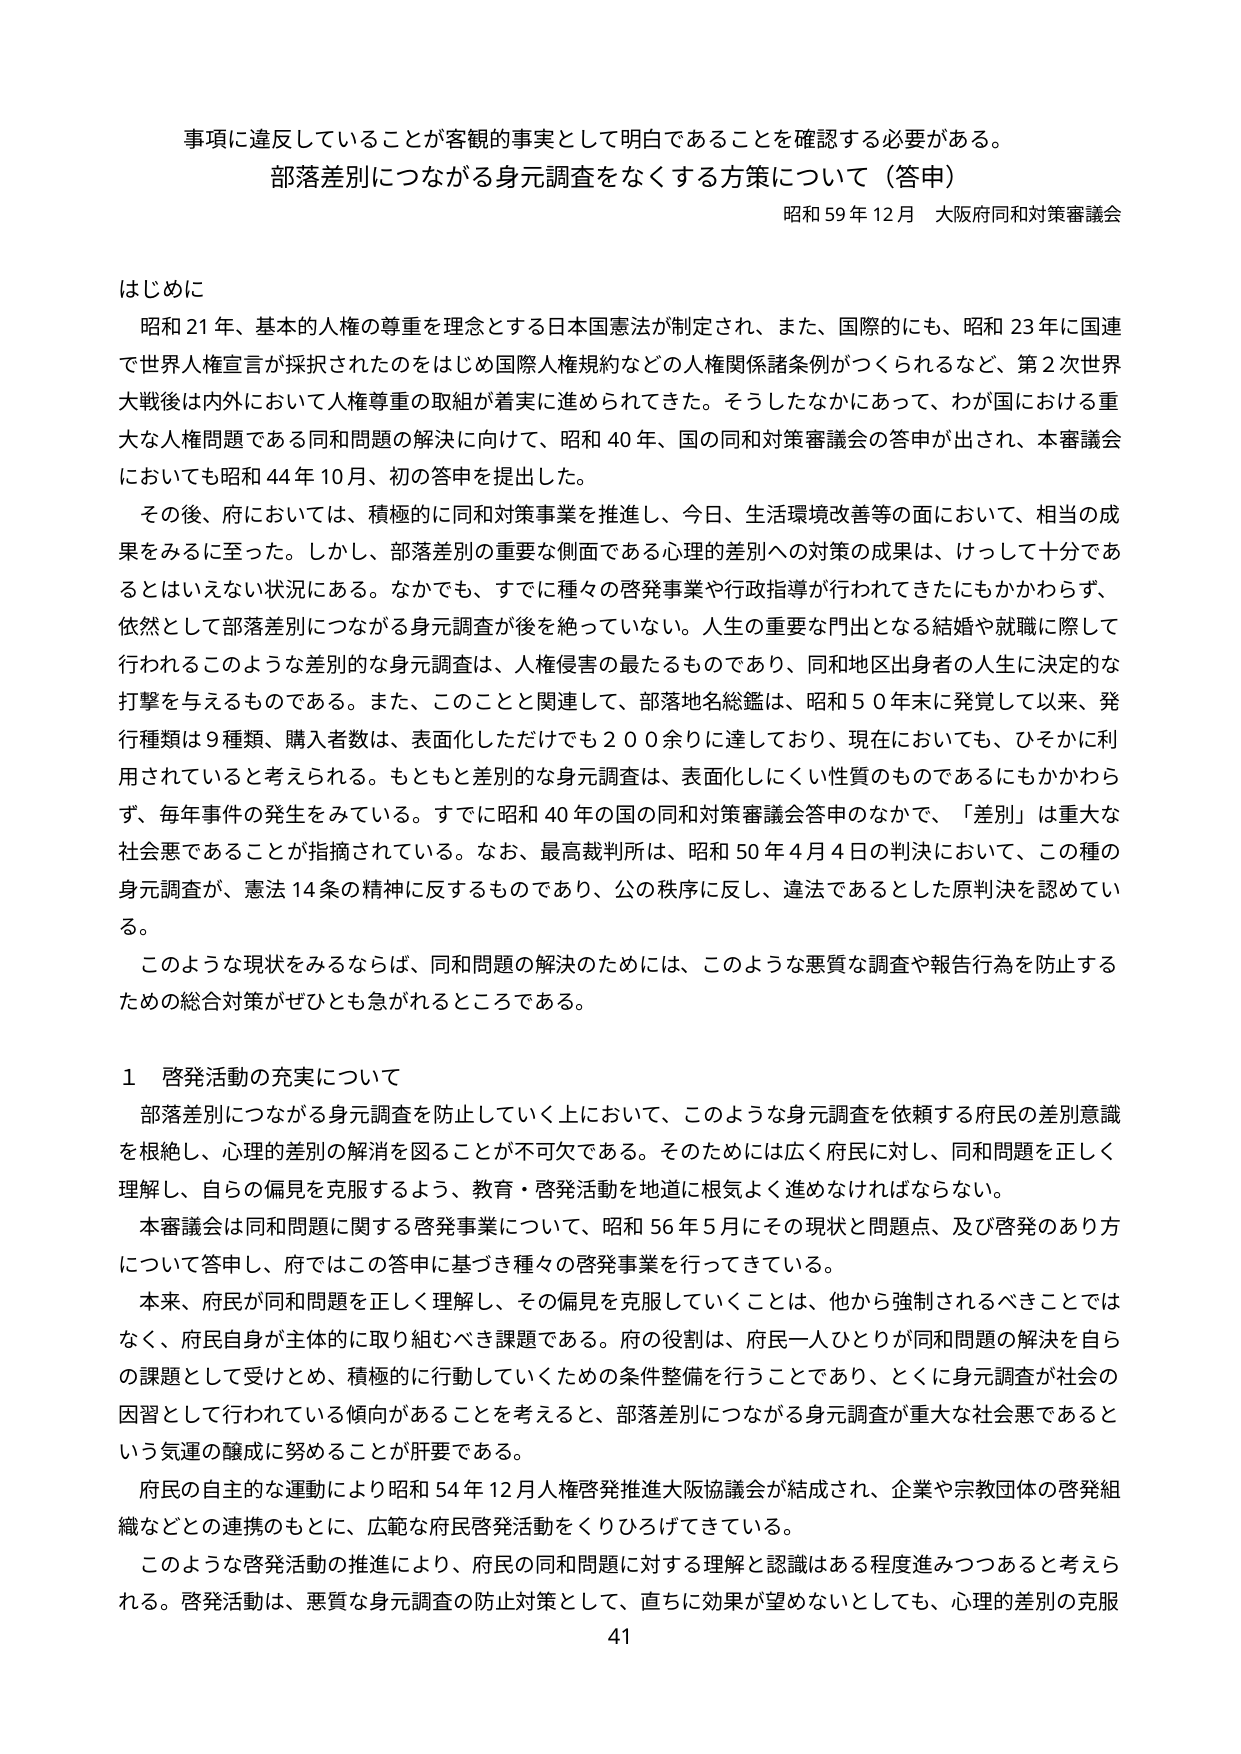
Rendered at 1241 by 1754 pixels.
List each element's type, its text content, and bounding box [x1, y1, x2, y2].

text その後、府においては、積極的に同和対策事業を推進し、今日、生活環境改善等の面において、相当の成果をみるに至った。しかし、部落差別の重要な側面である心理的差別への対策の成果は、けっして十分であるとはいえない状況にある。なかでも、すでに種々の啓発事業や行政指導が行われてきたにもかかわらず、依然として部落差別につながる身元調査が後を絶っていない。人生の重要な門出となる結婚や就職に際して行われるこのような差別的な身元調査は、人権侵害の最たるものであり、同和地区出身者の人生に決定的な打撃を与えるものである。また、このことと関連して、部落地名総鑑は、昭和５０年末に発覚して以来、発行種類は９種類、購入者数は、表面化しただけでも２００余りに達しており、現在においても、ひそかに利用されていると考えられる。もともと差別的な身元調査は、表面化しにくい性質のものであるにもかかわらず、毎年事件の発生をみている。すでに昭和40年の国の同和対策審議会答申のなかで、「差別」は重大な社会悪であることが指摘されている。なお、最高裁判所は、昭和50年４月４日の判決において、この種の身元調査が、憲法14条の精神に反するものであり、公の秩序に反し、違法であるとした原判決を認めている。 [118, 494, 1122, 944]
text 本来、府民が同和問題を正しく理解し、その偏見を克服していくことは、他から強制されるべきことではなく、府民自身が主体的に取り組むべき課題である。府の役割は、府民一人ひとりが同和問題の解決を自らの課題として受けとめ、積極的に行動していくための条件整備を行うことであり、とくに身元調査が社会の因習として行われている傾向があることを考えると、部落差別につながる身元調査が重大な社会悪であるという気運の醸成に努めることが肝要である。 [118, 1282, 1122, 1469]
text このような現状をみるならば、同和問題の解決のためには、このような悪質な調査や報告行為を防止するための総合対策がぜひとも急がれるところである。 [118, 944, 1122, 1019]
text 昭和59年12月 大阪府同和対策審議会 [118, 194, 1122, 232]
text １ 啓発活動の充実について [118, 1057, 1122, 1094]
text 昭和21年、基本的人権の尊重を理念とする日本国憲法が制定され、また、国際的にも、昭和23年に国連で世界人権宣言が採択されたのをはじめ国際人権規約などの人権関係諸条例がつくられるなど、第２次世界大戦後は内外において人権尊重の取組が着実に進められてきた。そうしたなかにあって、わが国における重大な人権問題である同和問題の解決に向けて、昭和40年、国の同和対策審議会の答申が出され、本審議会においても昭和44年10月、初の答申を提出した。 [118, 307, 1122, 494]
text 部落差別につながる身元調査をなくする方策について（答申） [118, 157, 1122, 194]
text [118, 1544, 1122, 1619]
text 部落差別につながる身元調査を防止していく上において、このような身元調査を依頼する府民の差別意識を根絶し、心理的差別の解消を図ることが不可欠である。そのためには広く府民に対し、同和問題を正しく理解し、自らの偏見を克服するよう、教育・啓発活動を地道に根気よく進めなければならない。 [118, 1094, 1122, 1207]
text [184, 119, 1122, 157]
text 本審議会は同和問題に関する啓発事業について、昭和56年５月にその現状と問題点、及び啓発のあり方について答申し、府ではこの答申に基づき種々の啓発事業を行ってきている。 [118, 1207, 1122, 1282]
text 府民の自主的な運動により昭和54年12月人権啓発推進大阪協議会が結成され、企業や宗教団体の啓発組織などとの連携のもとに、広範な府民啓発活動をくりひろげてきている。 [118, 1469, 1122, 1544]
text はじめに [118, 269, 1122, 307]
